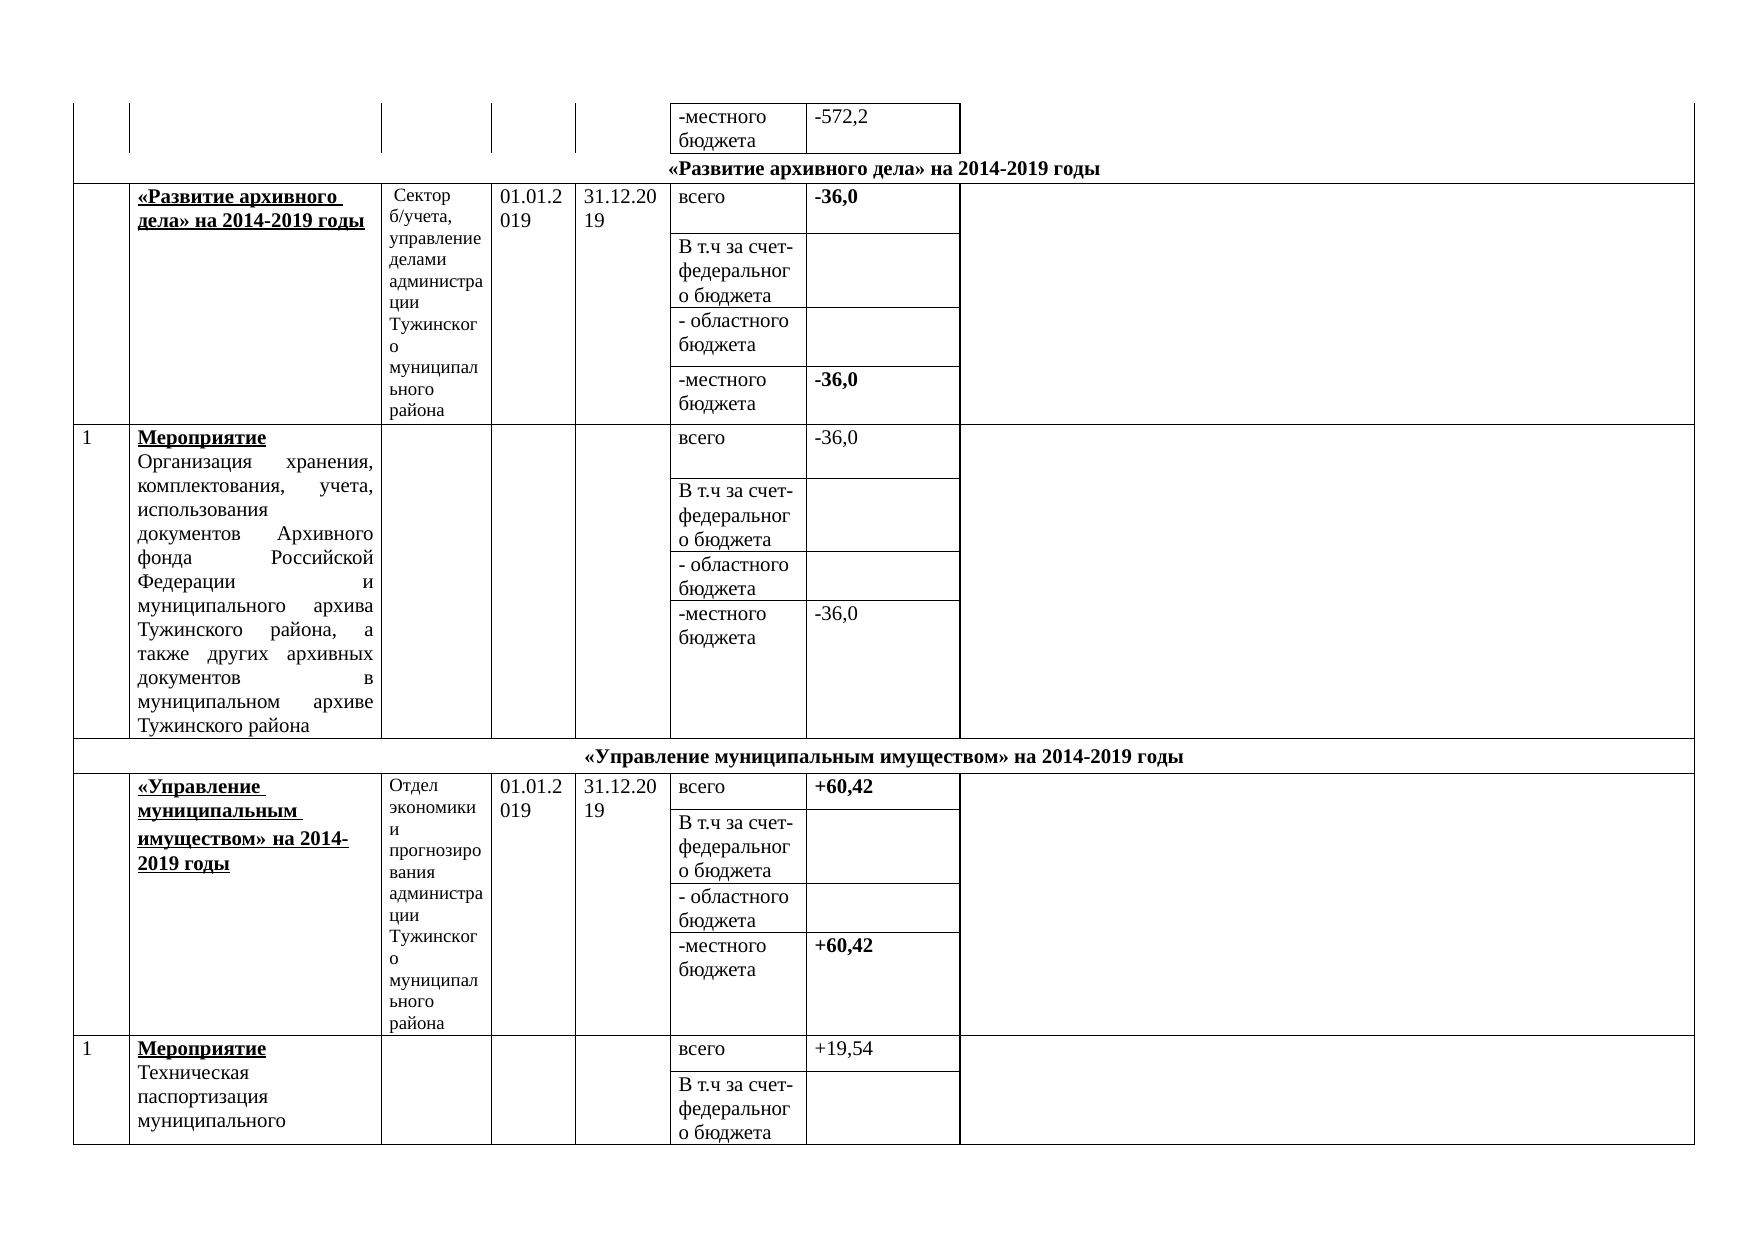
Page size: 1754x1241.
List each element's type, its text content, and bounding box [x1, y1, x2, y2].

table_cell В т.ч за счет-федерального бюджета [671, 479, 806, 551]
table_cell -36,0 [807, 601, 959, 737]
table_cell [492, 1036, 575, 1144]
table_cell [807, 308, 959, 366]
table_cell В т.ч за счет-федерального бюджета [671, 234, 806, 307]
table_cell всего [671, 774, 806, 809]
table_cell -36,0 [807, 425, 959, 477]
table_cell - областного бюджета [671, 552, 806, 600]
table_cell Мероприятие Организация хранения, комплектования, учета, использования документов Архивного фонда Российской Федерации и муниципального архива Тужинского района, а также других архивных документов в муниципальном архиве Тужинского района [130, 425, 381, 737]
table_cell -местного бюджета [671, 367, 806, 423]
table_cell Отдел экономики и прогнозирования администрации Тужинского муниципального района [382, 774, 491, 1035]
table_cell +60,42 [807, 933, 959, 1035]
table_cell -36,0 [807, 184, 959, 233]
table_cell [807, 810, 959, 882]
table_cell -местного бюджета [671, 104, 806, 152]
table_cell 01.01.2019 [492, 774, 575, 1035]
table_cell В т.ч за счет-федерального бюджета [671, 1072, 806, 1144]
table_cell [961, 425, 1694, 737]
table_cell Мероприятие Техническая паспортизация муниципального недвижимого имущества [130, 1036, 381, 1144]
table_cell -местного бюджета [671, 933, 806, 1035]
table_cell 31.12.2019 [576, 184, 670, 423]
table_cell всего [671, 1036, 806, 1071]
table_cell «Управление муниципальным имуществом» на 2014-2019 годы [130, 774, 381, 1035]
table_cell [382, 1036, 491, 1144]
table_cell -местного бюджета [671, 601, 806, 737]
table_cell всего [671, 184, 806, 233]
table_cell [576, 425, 670, 737]
table_cell [74, 774, 129, 1035]
table_cell «Развитие архивного дела» на 2014-2019 годы [130, 184, 381, 423]
table_cell +19,54 [807, 1036, 959, 1071]
table_cell В т.ч за счет-федерального бюджета [671, 810, 806, 882]
table_cell [382, 425, 491, 737]
table_cell [807, 479, 959, 551]
table_cell «Развитие архивного дела» на 2014-2019 годы [74, 153, 1694, 182]
table_cell [961, 184, 1694, 423]
table_cell [807, 552, 959, 600]
table_cell -36,0 [807, 367, 959, 423]
table_cell [807, 1072, 959, 1144]
table_cell [74, 184, 129, 423]
table_cell всего [671, 425, 806, 477]
table_cell [807, 884, 959, 932]
table_cell [492, 425, 575, 737]
table_cell [961, 1036, 1694, 1144]
table_cell 31.12.2019 [576, 774, 670, 1035]
table_cell 1 [74, 425, 129, 737]
table_cell «Управление муниципальным имуществом» на 2014-2019 годы [74, 739, 1694, 773]
table_cell [576, 1036, 670, 1144]
table_cell - областного бюджета [671, 884, 806, 932]
table_cell Сектор б/учета, управление делами администрации Тужинского муниципального района [382, 184, 491, 423]
table_cell +60,42 [807, 774, 959, 809]
table_cell [807, 234, 959, 307]
table_cell - областного бюджета [671, 308, 806, 366]
table_cell 1 [74, 1036, 129, 1144]
table_cell [961, 774, 1694, 1035]
table_cell -572,2 [807, 104, 959, 152]
table_cell 01.01.2019 [492, 184, 575, 423]
